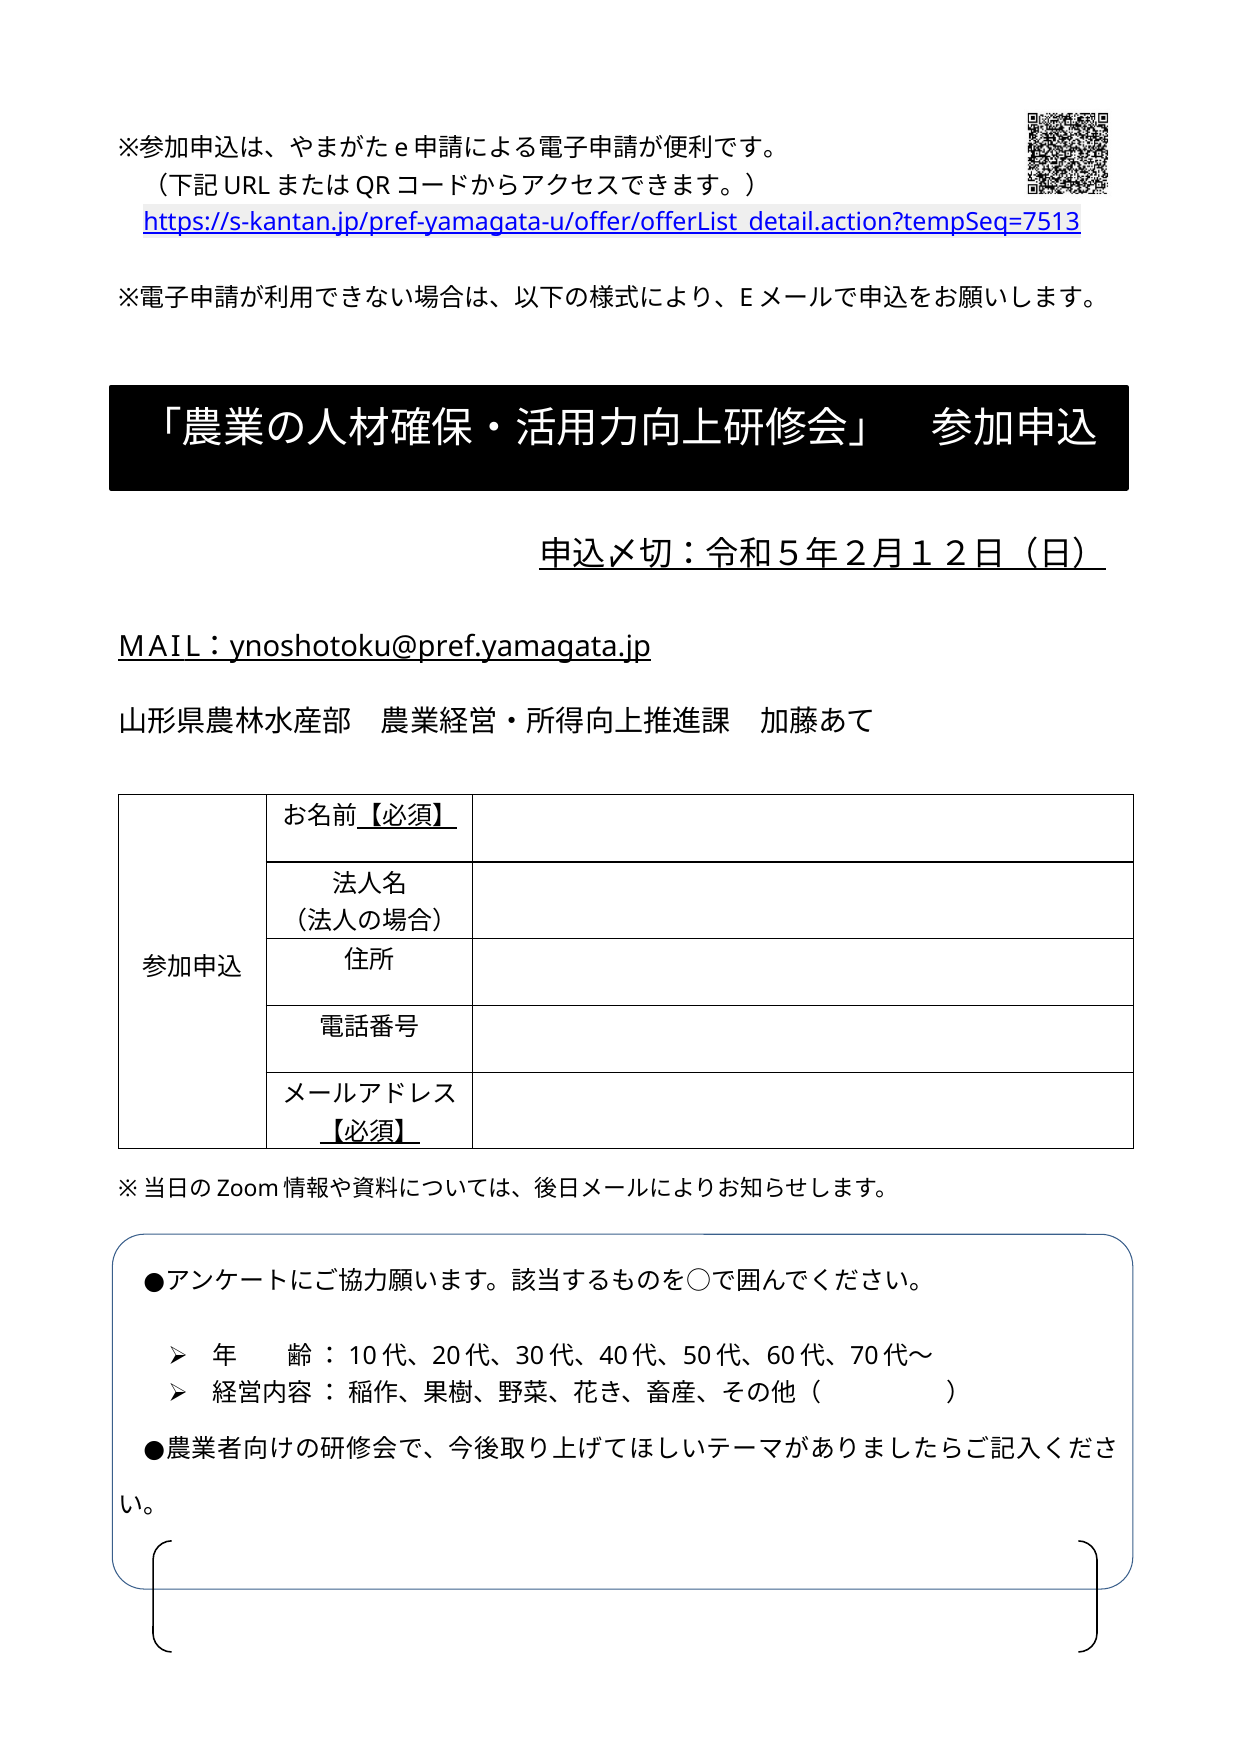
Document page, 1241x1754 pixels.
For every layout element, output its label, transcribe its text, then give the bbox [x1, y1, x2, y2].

table_header 参加申込 [119, 795, 266, 1148]
table_cell 法人名 （法人の場合） [267, 863, 472, 937]
text MAIL：ynoshotoku@pref.yamagata.jp [118, 607, 1072, 682]
table_cell [473, 1006, 1133, 1072]
table_cell [473, 1073, 1133, 1148]
text ●農業者向けの研修会で、今後取り上げてほしいテーマがありましたらご記入ください。 [118, 1428, 1122, 1521]
text 山形県農林水産部 農業経営・所得向上推進課 加藤あて [118, 682, 1072, 757]
table_cell [473, 863, 1133, 937]
table_header お名前【必須】 [267, 795, 472, 861]
table_cell 電話番号 [267, 1006, 472, 1072]
table_cell [473, 939, 1133, 1004]
list 経営内容 ： 稲作、果樹、野菜、花き、畜産、その他（ ） [168, 1372, 1122, 1409]
text 申込〆切：令和５年２月１２日（日） [118, 513, 1105, 588]
text （下記URLまたはQRコードからアクセスできます。） [143, 164, 1122, 202]
picture [1018, 103, 1112, 127]
table_header [473, 795, 1133, 861]
table_cell 住所 [267, 939, 472, 1004]
text https://s-kantan.jp/pref-yamagata-u/offer/offerList_detail.action?tempSeq=7513 [143, 202, 1122, 239]
text ※電子申請が利用できない場合は、以下の様式により、Eメールで申込をお願いします。 [118, 277, 1122, 314]
text ●アンケートにご協力願います。該当するものを○で囲んでください。 [118, 1259, 1122, 1297]
list 年 齢 ： 10代、20代、30代、40代、50代、60代、70代～ [168, 1334, 1122, 1372]
text ※参加申込は、やまがたe申請による電子申請が便利です。 [118, 127, 1122, 164]
text ※ 当日のZoom情報や資料については、後日メールによりお知らせします。 [118, 1168, 1122, 1205]
table_cell メールアドレス【必須】 [267, 1073, 472, 1148]
